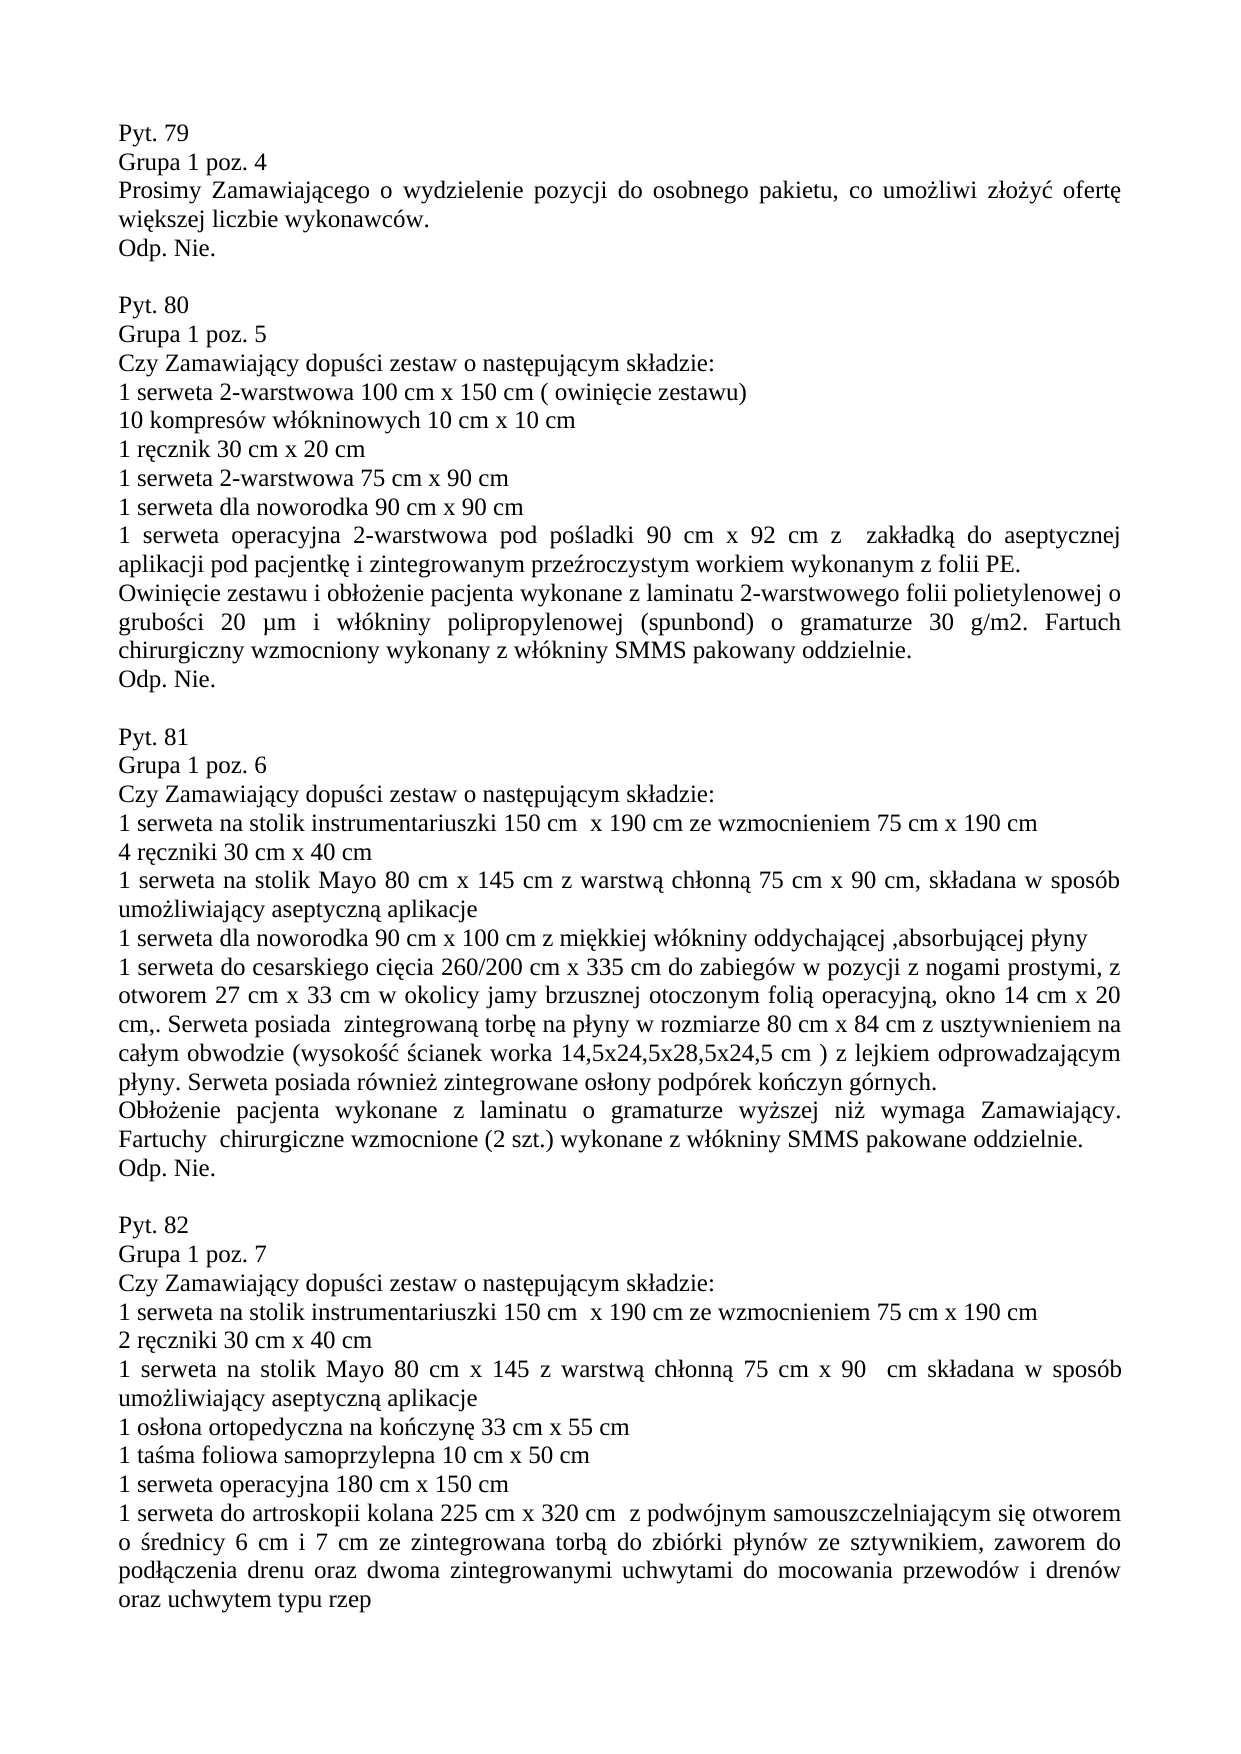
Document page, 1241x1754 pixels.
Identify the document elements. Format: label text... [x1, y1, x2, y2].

text 1 serweta na stolik instrumentariuszki 150 cm x 190 cm ze wzmocnieniem 75 cm x 190 cm [118, 1297, 1122, 1326]
text 1 serweta do cesarskiego cięcia 260/200 cm x 335 cm do zabiegów w pozycji z nogami prostymi, z otworem 27 cm x 33 cm w okolicy jamy brzusznej otoczonym folią operacyjną, okno 14 cm x 20 cm,. Serweta posiada zintegrowaną torbę na płyny w rozmiarze 80 cm x 84 cm z usztywnieniem na całym obwodzie (wysokość ścianek worka 14,5x24,5x28,5x24,5 cm ) z lejkiem odprowadzającym płyny. Serweta posiada również zintegrowane osłony podpórek kończyn górnych. [118, 952, 1122, 1096]
text Grupa 1 poz. 4 [118, 147, 1122, 176]
text 1 serweta dla noworodka 90 cm x 100 cm z miękkiej włókniny oddychającej ,absorbującej płyny [118, 923, 1122, 952]
text Pyt. 82 [118, 1211, 1122, 1239]
text Czy Zamawiający dopuści zestaw o następującym składzie: [118, 348, 1122, 377]
text 2 ręczniki 30 cm x 40 cm [118, 1326, 1122, 1354]
text 1 serweta 2-warstwowa 100 cm x 150 cm ( owinięcie zestawu) [118, 377, 1122, 406]
text Odp. Nie. [118, 233, 1122, 262]
text 1 serweta na stolik Mayo 80 cm x 145 z warstwą chłonną 75 cm x 90 cm składana w sposób umożliwiający aseptyczną aplikacje [118, 1354, 1122, 1412]
text Pyt. 79 [118, 118, 1122, 147]
text 1 osłona ortopedyczna na kończynę 33 cm x 55 cm [118, 1412, 1122, 1441]
text Prosimy Zamawiającego o wydzielenie pozycji do osobnego pakietu, co umożliwi złożyć ofertę większej liczbie wykonawców. [118, 176, 1122, 233]
text 1 taśma foliowa samoprzylepna 10 cm x 50 cm [118, 1441, 1122, 1469]
text 1 serweta na stolik instrumentariuszki 150 cm x 190 cm ze wzmocnieniem 75 cm x 190 cm [118, 808, 1122, 837]
text 1 serweta operacyjna 180 cm x 150 cm [118, 1469, 1122, 1498]
text 1 serweta operacyjna 2-warstwowa pod pośladki 90 cm x 92 cm z zakładką do aseptycznej aplikacji pod pacjentkę i zintegrowanym przeźroczystym workiem wykonanym z folii PE. [118, 521, 1122, 578]
text Grupa 1 poz. 7 [118, 1239, 1122, 1268]
text Grupa 1 poz. 6 [118, 751, 1122, 779]
text Odp. Nie. [118, 1153, 1122, 1182]
text 1 serweta na stolik Mayo 80 cm x 145 cm z warstwą chłonną 75 cm x 90 cm, składana w sposób umożliwiający aseptyczną aplikacje [118, 866, 1122, 923]
text Czy Zamawiający dopuści zestaw o następującym składzie: [118, 1268, 1122, 1297]
text 10 kompresów włókninowych 10 cm x 10 cm [118, 406, 1122, 434]
text Obłożenie pacjenta wykonane z laminatu o gramaturze wyższej niż wymaga Zamawiający. Fartuchy chirurgiczne wzmocnione (2 szt.) wykonane z włókniny SMMS pakowane oddzielnie. [118, 1096, 1122, 1153]
text Czy Zamawiający dopuści zestaw o następującym składzie: [118, 779, 1122, 808]
text 1 ręcznik 30 cm x 20 cm [118, 434, 1122, 463]
text 1 serweta 2-warstwowa 75 cm x 90 cm [118, 463, 1122, 492]
text Owinięcie zestawu i obłożenie pacjenta wykonane z laminatu 2-warstwowego folii polietylenowej o grubości 20 µm i włókniny polipropylenowej (spunbond) o gramaturze 30 g/m2. Fartuch chirurgiczny wzmocniony wykonany z włókniny SMMS pakowany oddzielnie. [118, 578, 1122, 664]
text 1 serweta dla noworodka 90 cm x 90 cm [118, 492, 1122, 521]
text Pyt. 81 [118, 722, 1122, 751]
text 4 ręczniki 30 cm x 40 cm [118, 837, 1122, 866]
text Grupa 1 poz. 5 [118, 319, 1122, 348]
text Odp. Nie. [118, 664, 1122, 693]
text Pyt. 80 [118, 291, 1122, 319]
text 1 serweta do artroskopii kolana 225 cm x 320 cm z podwójnym samouszczelniającym się otworem o średnicy 6 cm i 7 cm ze zintegrowana torbą do zbiórki płynów ze sztywnikiem, zaworem do podłączenia drenu oraz dwoma zintegrowanymi uchwytami do mocowania przewodów i drenów oraz uchwytem typu rzep [118, 1498, 1122, 1613]
